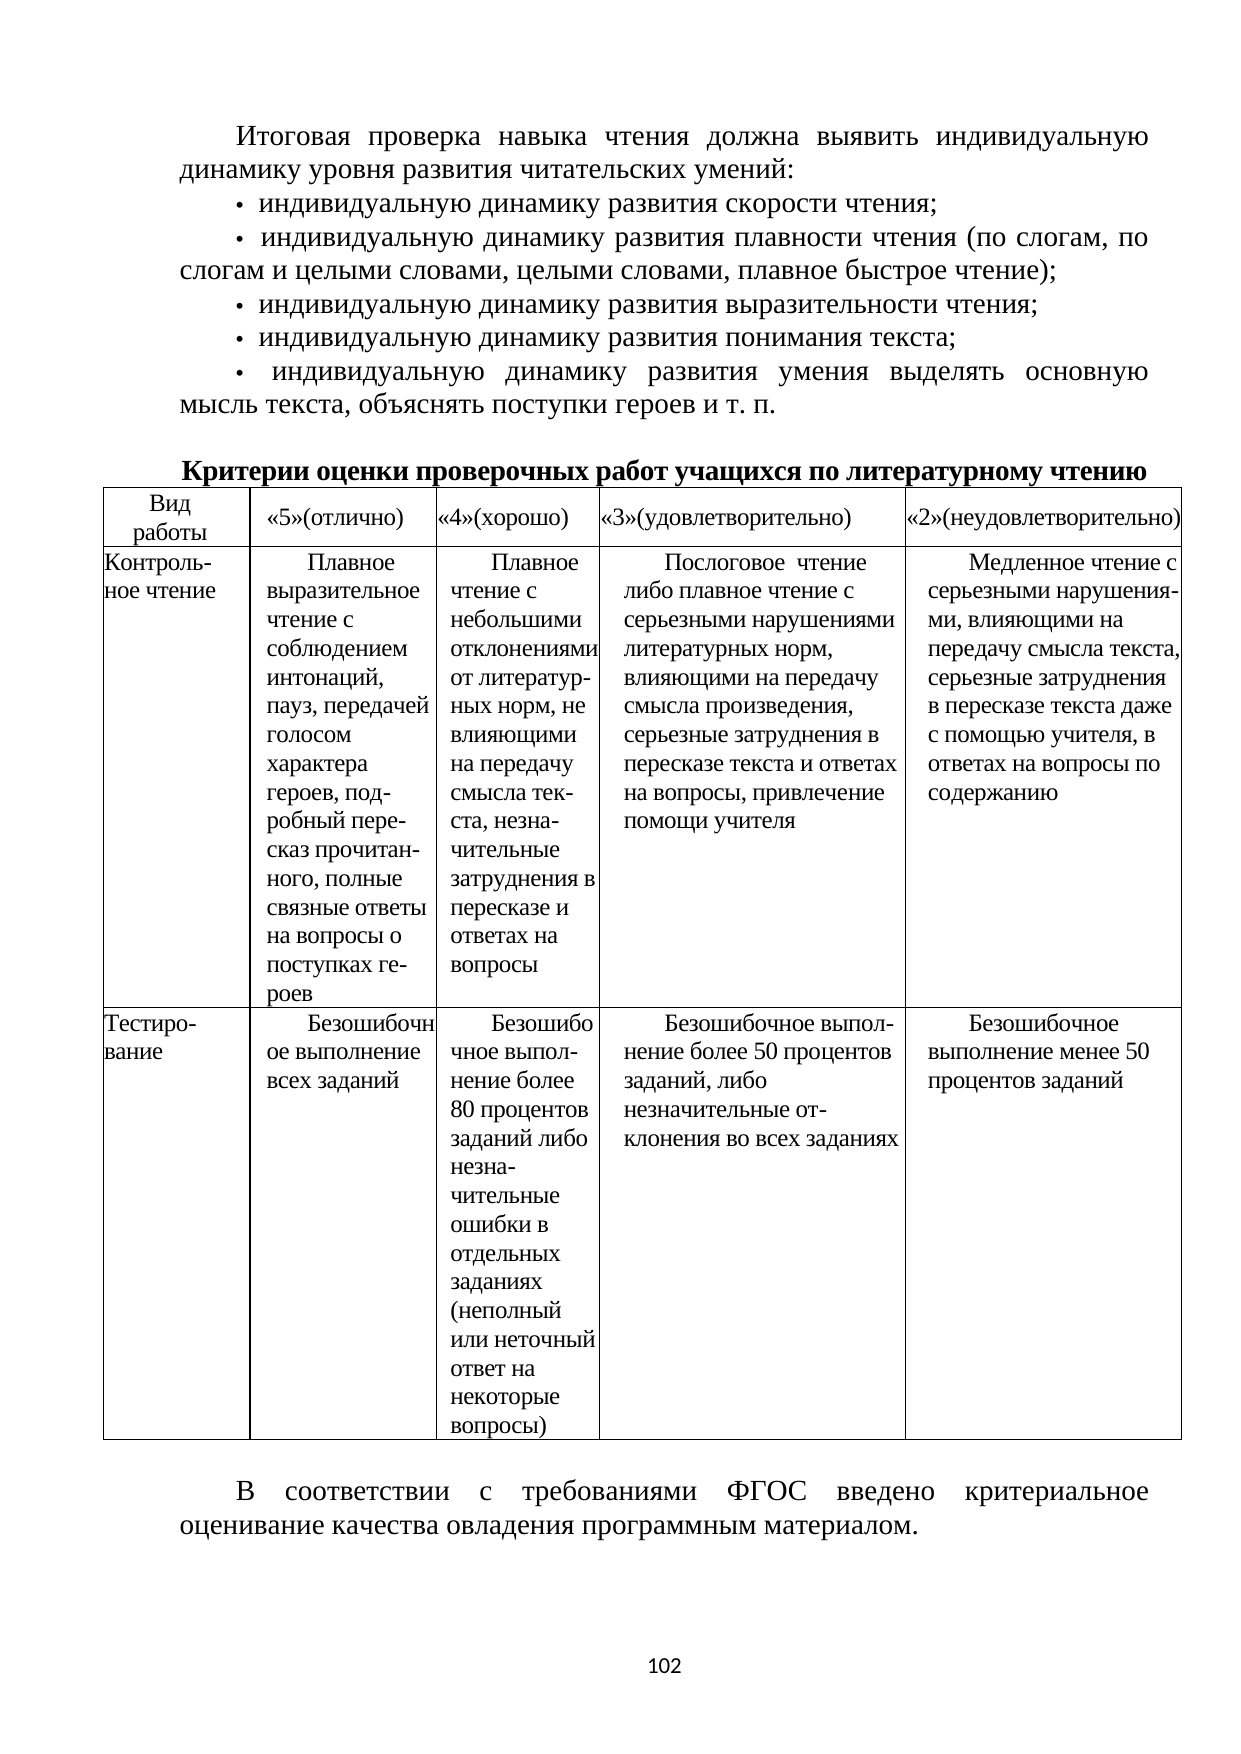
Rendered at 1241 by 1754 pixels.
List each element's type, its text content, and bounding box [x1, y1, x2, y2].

table_header Вид работы [104, 488, 249, 546]
text В соответствии с требованиями ФГОС введено критериальное оценивание качества овладения программным материалом. [179, 1473, 1149, 1541]
table_cell Плавное выразительное чтение с соблюдением интонаций, пауз, передачей голосом характера героев, подробный пересказ прочитанного, полные связные ответы на вопросы о поступках героев [251, 547, 436, 1007]
table_cell Безошибочное выполнение более 80 процентов заданий либо незначительные ошибки в отдельных заданиях (неполный или неточный ответ на некоторые вопросы) [437, 1008, 599, 1439]
table_header «2»(неудовлетворительно) [906, 488, 1181, 546]
table_cell Контрольное чтение [104, 547, 249, 1007]
table_cell Безошибочное выполнение всех заданий [251, 1008, 436, 1439]
list индивидуальную динамику развития скорости чтения; [179, 185, 1152, 219]
list индивидуальную динамику развития выразительности чтения; [179, 286, 1152, 319]
table_header «3»(удовлетворительно) [600, 488, 905, 546]
list индивидуальную динамику развития плавности чтения (по слогам, по слогам и целыми словами, целыми словами, плавное быстрое чтение); [179, 219, 1149, 286]
list индивидуальную динамику развития понимания текста; [179, 319, 1152, 353]
list индивидуальную динамику развития умения выделять основную мысль текста, объяснять поступки героев и т. п. [179, 353, 1149, 420]
text Критерии оценки проверочных работ учащихся по литературному чтению [177, 453, 1152, 487]
text Итоговая проверка навыка чтения должна выявить индивидуальную динамику уровня развития читательских умений: [179, 118, 1149, 185]
table_cell Безошибочное выполнение более 50 процентов заданий, либо незначительные отклонения во всех заданиях [600, 1008, 905, 1439]
table_cell Тестиро- вание [104, 1008, 249, 1439]
table_header «5»(отлично) [251, 488, 436, 546]
table_cell Плавное чтение с небольшими отклонениями от литературных норм, не влияющими на передачу смысла текста, незначительные затруднения в пересказе и ответах на вопросы [437, 547, 599, 1007]
table_cell Послоговое чтение либо плавное чтение с серьезными нарушениями литературных норм, влияющими на передачу смысла произведения, серьезные затруднения в пересказе текста и ответах на вопросы, привлечение помощи учителя [600, 547, 905, 1007]
table_cell Безошибочное выполнение менее 50 процентов заданий [906, 1008, 1181, 1439]
table_header «4»(хорошо) [437, 488, 599, 546]
table_cell Медленное чтение с серьезными нарушениями, влияющими на передачу смысла текста, серьезные затруднения в пересказе текста даже с помощью учителя, в ответах на вопросы по содержанию [906, 547, 1181, 1007]
